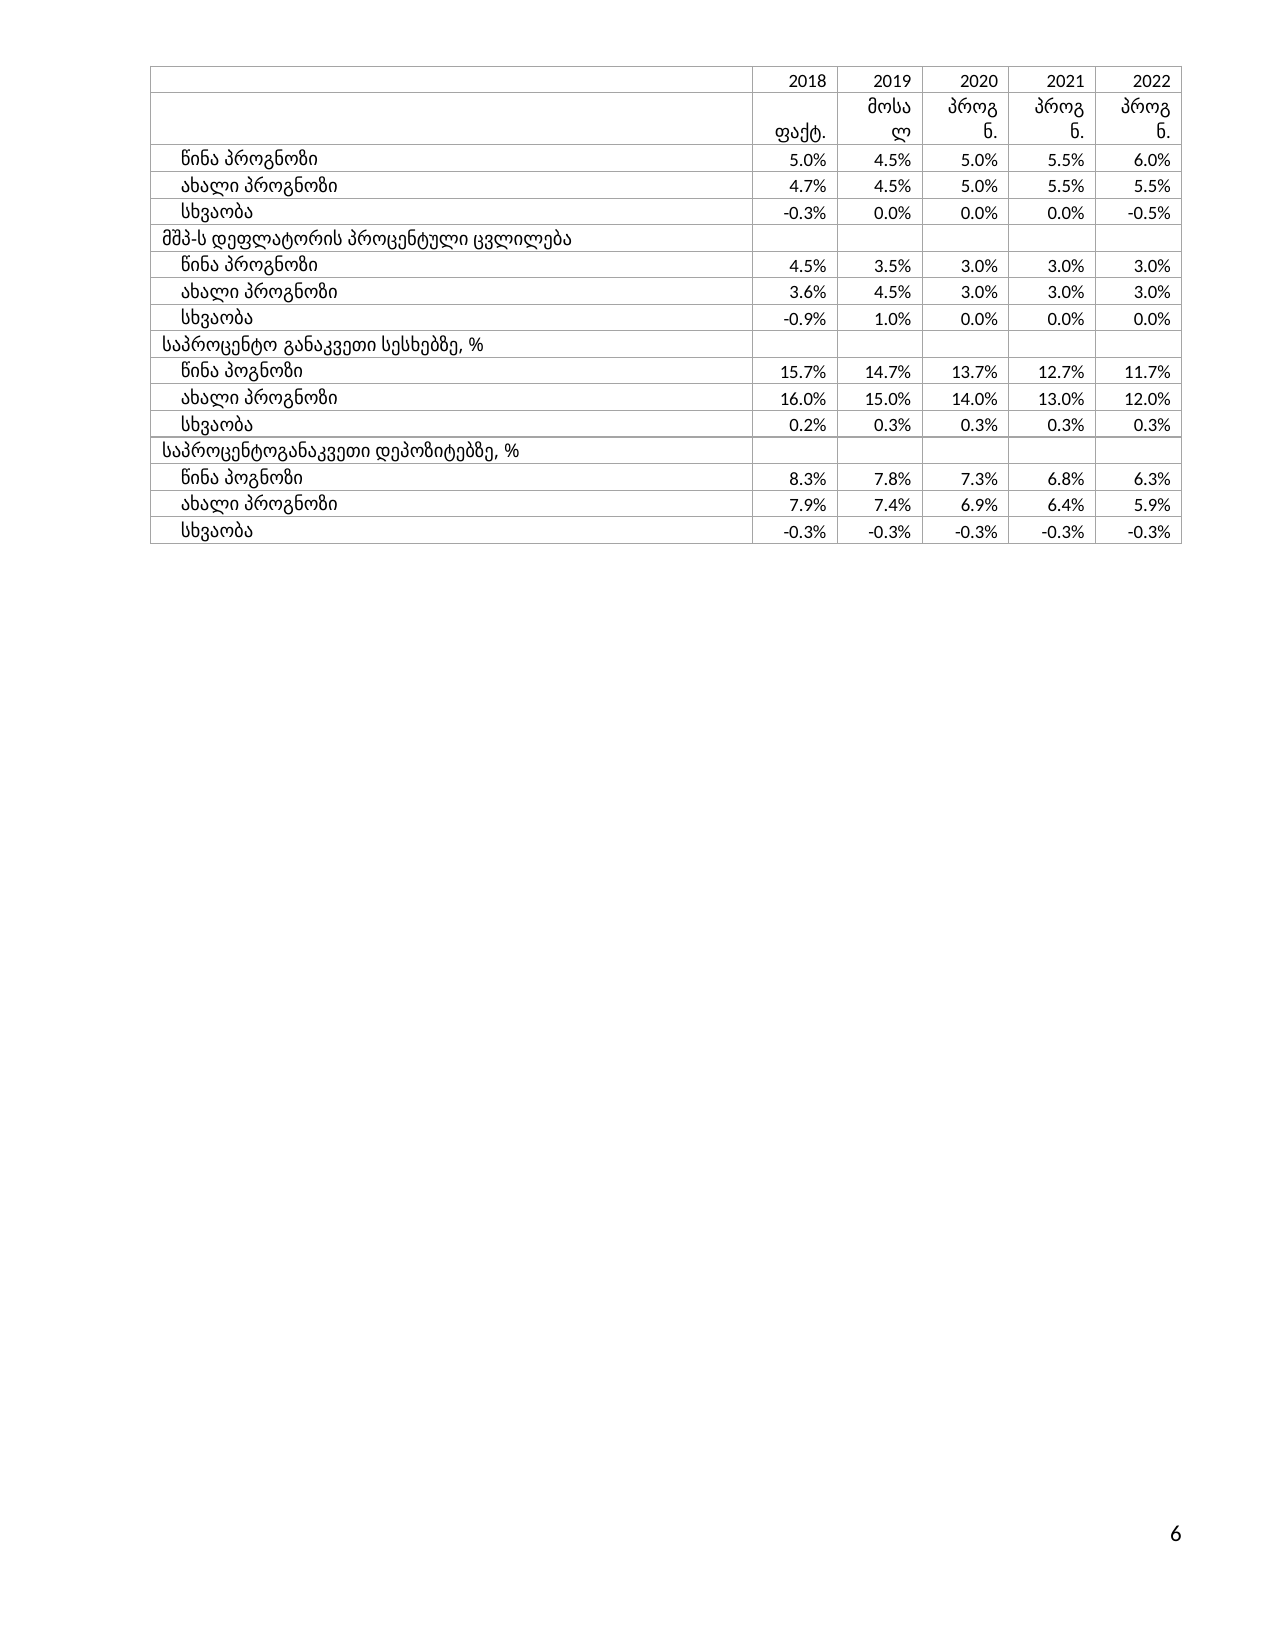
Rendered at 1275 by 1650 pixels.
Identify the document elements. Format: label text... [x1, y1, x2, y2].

table_cell სხვაობა [151, 199, 752, 224]
table_cell საპროცენტო განაკვეთი სესხებზე, % [151, 331, 752, 357]
table_cell 6.0% [1096, 145, 1181, 171]
table_cell 14.0% [923, 384, 1008, 410]
table_cell [923, 438, 1008, 463]
table_cell 6.3% [1096, 464, 1181, 489]
table_cell 0.0% [838, 199, 922, 224]
table_cell 5.5% [1009, 172, 1095, 197]
table_header 2020 [923, 67, 1008, 92]
table_cell პროგნ. [923, 93, 1008, 144]
table_cell 0.0% [923, 305, 1008, 330]
table_cell 5.0% [753, 145, 837, 171]
table_cell 6.9% [923, 491, 1008, 516]
table_cell 13.7% [923, 358, 1008, 383]
table_cell 0.0% [1009, 199, 1095, 224]
table_cell სხვაობა [151, 517, 752, 543]
table_cell 7.3% [923, 464, 1008, 489]
table_cell 13.0% [1009, 384, 1095, 410]
table_cell 4.5% [838, 145, 922, 171]
table_cell 0.2% [753, 411, 837, 436]
table_cell საპროცენტოგანაკვეთი დეპოზიტებზე, % [151, 438, 752, 463]
table_cell 4.5% [838, 172, 922, 197]
table_cell 0.3% [923, 411, 1008, 436]
table_cell 5.9% [1096, 491, 1181, 516]
table_cell წინა პოგნოზი [151, 464, 752, 489]
table_cell მშპ-ს დეფლატორის პროცენტული ცვლილება [151, 225, 752, 251]
table_cell 5.0% [923, 145, 1008, 171]
table_cell 4.7% [753, 172, 837, 197]
table_cell 0.0% [923, 199, 1008, 224]
table_cell 15.7% [753, 358, 837, 383]
table_cell 12.0% [1096, 384, 1181, 410]
table_cell [923, 225, 1008, 251]
table_cell 4.5% [753, 252, 837, 277]
table_cell ახალი პროგნოზი [151, 384, 752, 410]
table_cell ახალი პროგნოზი [151, 278, 752, 304]
table_cell 11.7% [1096, 358, 1181, 383]
table_cell 12.7% [1009, 358, 1095, 383]
table_cell [923, 331, 1008, 357]
table_cell [753, 331, 837, 357]
table_cell წინა პროგნოზი [151, 145, 752, 171]
table_cell -0.3% [753, 517, 837, 543]
table_header [151, 67, 752, 92]
table_cell [1096, 438, 1181, 463]
table_cell -0.5% [1096, 199, 1181, 224]
table_header 2018 [753, 67, 837, 92]
table_cell 3.6% [753, 278, 837, 304]
table_cell -0.3% [1096, 517, 1181, 543]
table_cell 7.4% [838, 491, 922, 516]
table_cell [1009, 438, 1095, 463]
table_cell 1.0% [838, 305, 922, 330]
table_cell მოსალ [838, 93, 922, 144]
table_cell წინა პროგნოზი [151, 252, 752, 277]
table_cell 3.0% [923, 252, 1008, 277]
table_cell 0.0% [1096, 305, 1181, 330]
table_cell სხვაობა [151, 411, 752, 436]
table_cell -0.9% [753, 305, 837, 330]
table_header 2019 [838, 67, 922, 92]
table_cell 0.0% [1009, 305, 1095, 330]
table_cell 3.0% [1096, 278, 1181, 304]
table_cell 8.3% [753, 464, 837, 489]
table_cell [1009, 331, 1095, 357]
table_cell 3.0% [1009, 278, 1095, 304]
table_cell 5.5% [1096, 172, 1181, 197]
table_cell 15.0% [838, 384, 922, 410]
table_header 2022 [1096, 67, 1181, 92]
table_cell 5.0% [923, 172, 1008, 197]
table_cell [1009, 225, 1095, 251]
table_cell [151, 93, 752, 144]
table_cell ახალი პროგნოზი [151, 172, 752, 197]
table_cell 7.9% [753, 491, 837, 516]
table_cell [1096, 225, 1181, 251]
table_cell 5.5% [1009, 145, 1095, 171]
table_cell [753, 225, 837, 251]
table_cell -0.3% [753, 199, 837, 224]
table_header 2021 [1009, 67, 1095, 92]
table_cell [753, 438, 837, 463]
table_cell 3.0% [923, 278, 1008, 304]
table_cell 0.3% [1096, 411, 1181, 436]
table_cell პროგნ. [1009, 93, 1095, 144]
table_cell 0.3% [1009, 411, 1095, 436]
table_cell -0.3% [923, 517, 1008, 543]
table_cell 4.5% [838, 278, 922, 304]
table_cell 16.0% [753, 384, 837, 410]
table_cell 6.8% [1009, 464, 1095, 489]
table_cell [838, 225, 922, 251]
table_cell 7.8% [838, 464, 922, 489]
table_cell 14.7% [838, 358, 922, 383]
table_cell 3.0% [1096, 252, 1181, 277]
table_cell 0.3% [838, 411, 922, 436]
table_cell 6.4% [1009, 491, 1095, 516]
table_cell [1096, 331, 1181, 357]
table_cell [838, 438, 922, 463]
table_cell -0.3% [838, 517, 922, 543]
table_cell პროგნ. [1096, 93, 1181, 144]
table_cell ახალი პროგნოზი [151, 491, 752, 516]
table_cell 3.0% [1009, 252, 1095, 277]
table_cell წინა პოგნოზი [151, 358, 752, 383]
table_cell -0.3% [1009, 517, 1095, 543]
table_cell [838, 331, 922, 357]
table_cell 3.5% [838, 252, 922, 277]
table_cell სხვაობა [151, 305, 752, 330]
table_cell ფაქტ. [753, 93, 837, 144]
